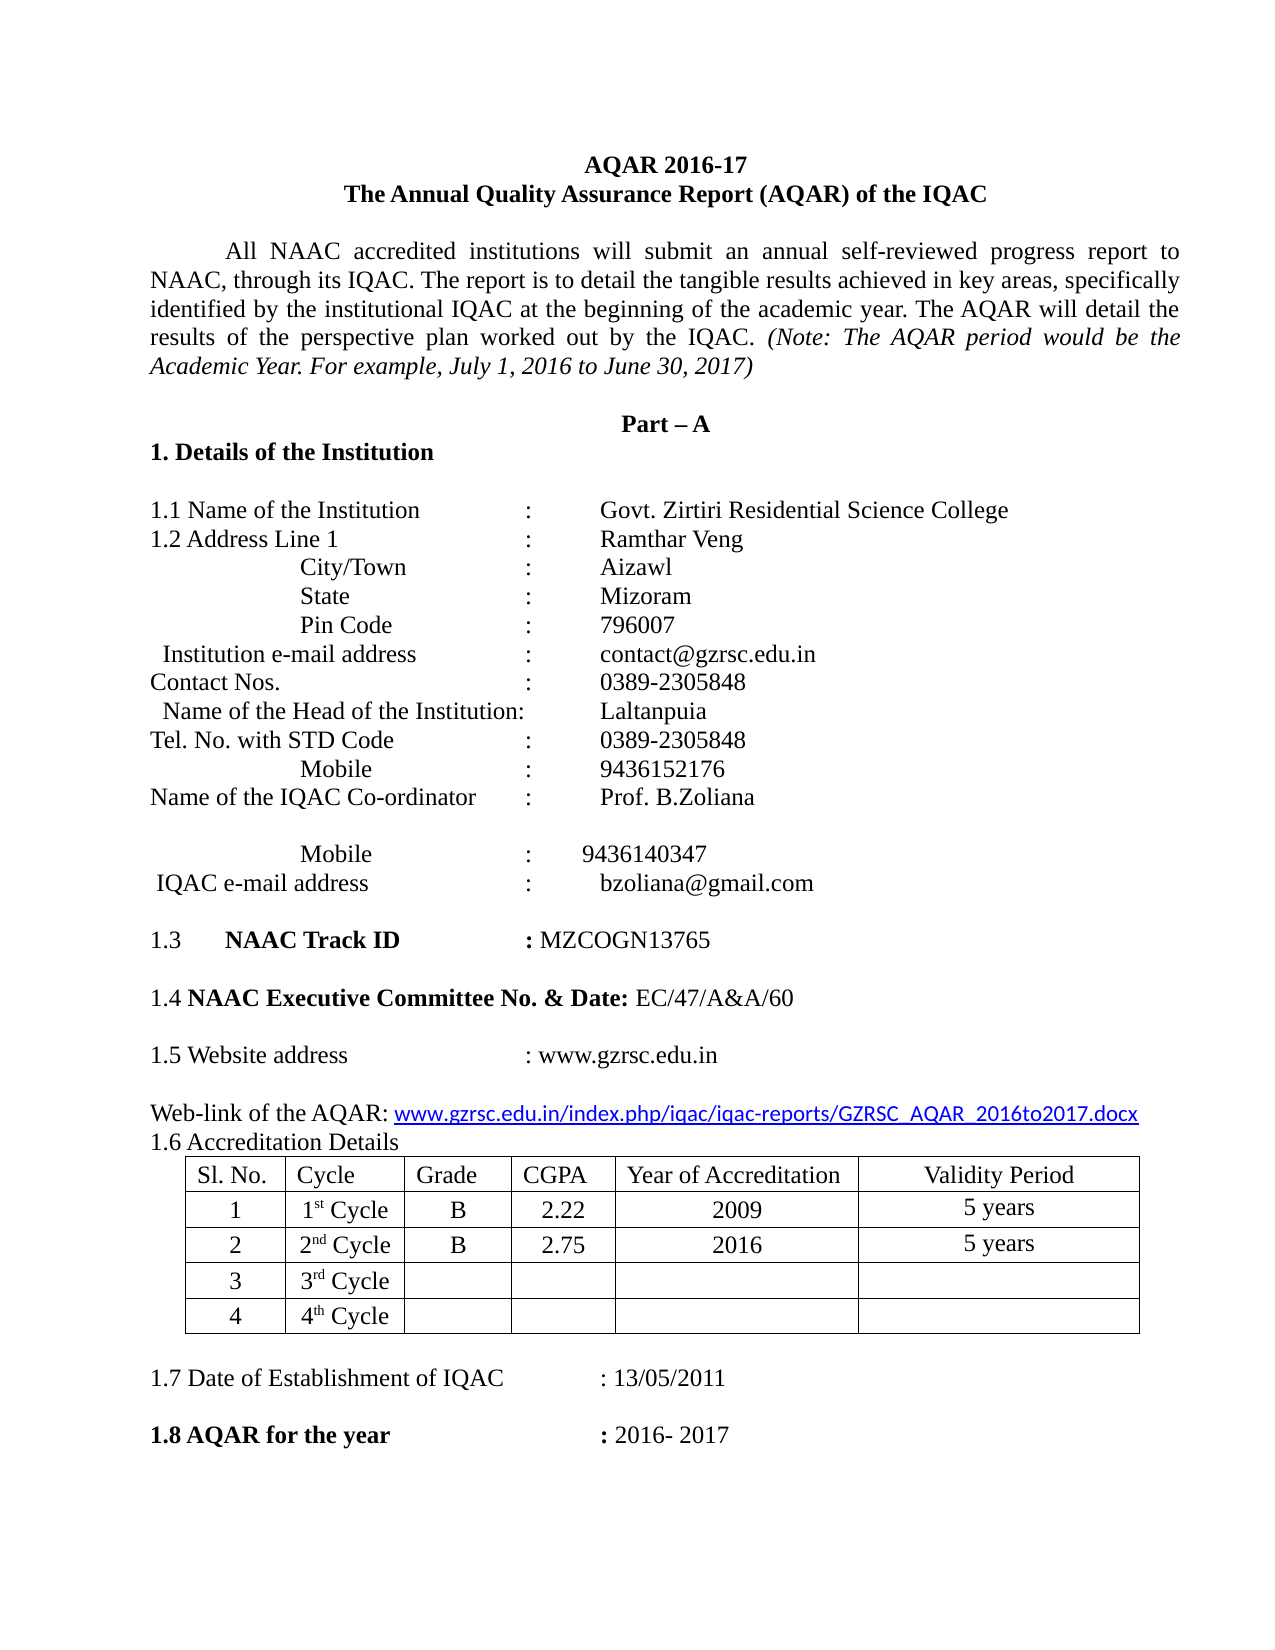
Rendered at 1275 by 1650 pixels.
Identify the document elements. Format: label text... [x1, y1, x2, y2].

text Mobile : 9436140347 [225, 839, 1181, 868]
text 1.4 NAAC Executive Committee No. & Date: EC/47/A&A/60 [150, 983, 1181, 1012]
table_cell 4th Cycle [286, 1299, 404, 1333]
text 1. Details of the Institution [150, 437, 1181, 466]
table_cell [859, 1299, 1139, 1333]
table_cell 1st Cycle [286, 1192, 404, 1227]
table_cell [512, 1263, 615, 1297]
table_cell 5 years [859, 1192, 1139, 1227]
table_cell [405, 1263, 511, 1297]
table_cell [616, 1299, 858, 1333]
table_cell 5 years [859, 1228, 1139, 1262]
text Institution e-mail address : contact@gzrsc.edu.in [150, 639, 1181, 667]
table_cell [512, 1299, 615, 1333]
text AQAR 2016-17 [150, 150, 1181, 179]
table_cell [859, 1263, 1139, 1297]
text Mobile : 9436152176 [225, 754, 1181, 782]
table_cell 2016 [616, 1228, 858, 1262]
table_header CGPA [512, 1157, 615, 1191]
text 1.5 Website address : www.gzrsc.edu.in [150, 1041, 1181, 1069]
table_cell 2009 [616, 1192, 858, 1227]
table_cell 3 [186, 1263, 285, 1297]
text All NAAC accredited institutions will submit an annual self-reviewed progress report to NAAC, through its IQAC. The report is to detail the tangible results achieved in key areas, specifically identified by the institutional IQAC at the beginning of the academic year. The AQAR will detail the results of the perspective plan worked out by the IQAC. (Note: The AQAR period would be the Academic Year. For example, July 1, 2016 to June 30, 2017) [150, 236, 1181, 380]
table_cell [616, 1263, 858, 1297]
table_cell 3rd Cycle [286, 1263, 404, 1297]
table_header Cycle [286, 1157, 404, 1191]
table_cell 1 [186, 1192, 285, 1227]
text City/Town : Aizawl [225, 552, 1181, 581]
text Web-link of the AQAR: www.gzrsc.edu.in/index.php/iqac/iqac-reports/GZRSC_AQAR_2016to2017.docx [150, 1098, 1181, 1127]
table_cell B [405, 1192, 511, 1227]
text Contact Nos. : 0389-2305848 [150, 667, 1181, 696]
text 1.2 Address Line 1 : Ramthar Veng [150, 524, 1181, 552]
text 1.7 Date of Establishment of IQAC : 13/05/2011 [150, 1363, 1181, 1391]
text 1.3 NAAC Track ID : MZCOGN13765 [150, 926, 1181, 954]
table_cell 4 [186, 1299, 285, 1333]
text IQAC e-mail address : bzoliana@gmail.com [150, 868, 1181, 897]
text Name of the Head of the Institution: Laltanpuia [150, 696, 1181, 725]
table_cell 2.22 [512, 1192, 615, 1227]
table_cell 2nd Cycle [286, 1228, 404, 1262]
text 1.6 Accreditation Details [150, 1127, 1181, 1156]
table_header Grade [405, 1157, 511, 1191]
text 1.8 AQAR for the year : 2016- 2017 [150, 1420, 1181, 1449]
table_header Year of Accreditation [616, 1157, 858, 1191]
text 1.1 Name of the Institution : Govt. Zirtiri Residential Science College [150, 495, 1181, 524]
table_cell [405, 1299, 511, 1333]
table_cell 2 [186, 1228, 285, 1262]
text State : Mizoram [225, 581, 1181, 610]
table_header Validity Period [859, 1157, 1139, 1191]
text Tel. No. with STD Code : 0389-2305848 [150, 725, 1181, 754]
table_header Sl. No. [186, 1157, 285, 1191]
text Pin Code : 796007 [225, 610, 1181, 639]
text Part – A [150, 409, 1181, 437]
text The Annual Quality Assurance Report (AQAR) of the IQAC [150, 179, 1181, 207]
table_cell 2.75 [512, 1228, 615, 1262]
table_cell B [405, 1228, 511, 1262]
text Name of the IQAC Co-ordinator : Prof. B.Zoliana [150, 782, 1181, 811]
